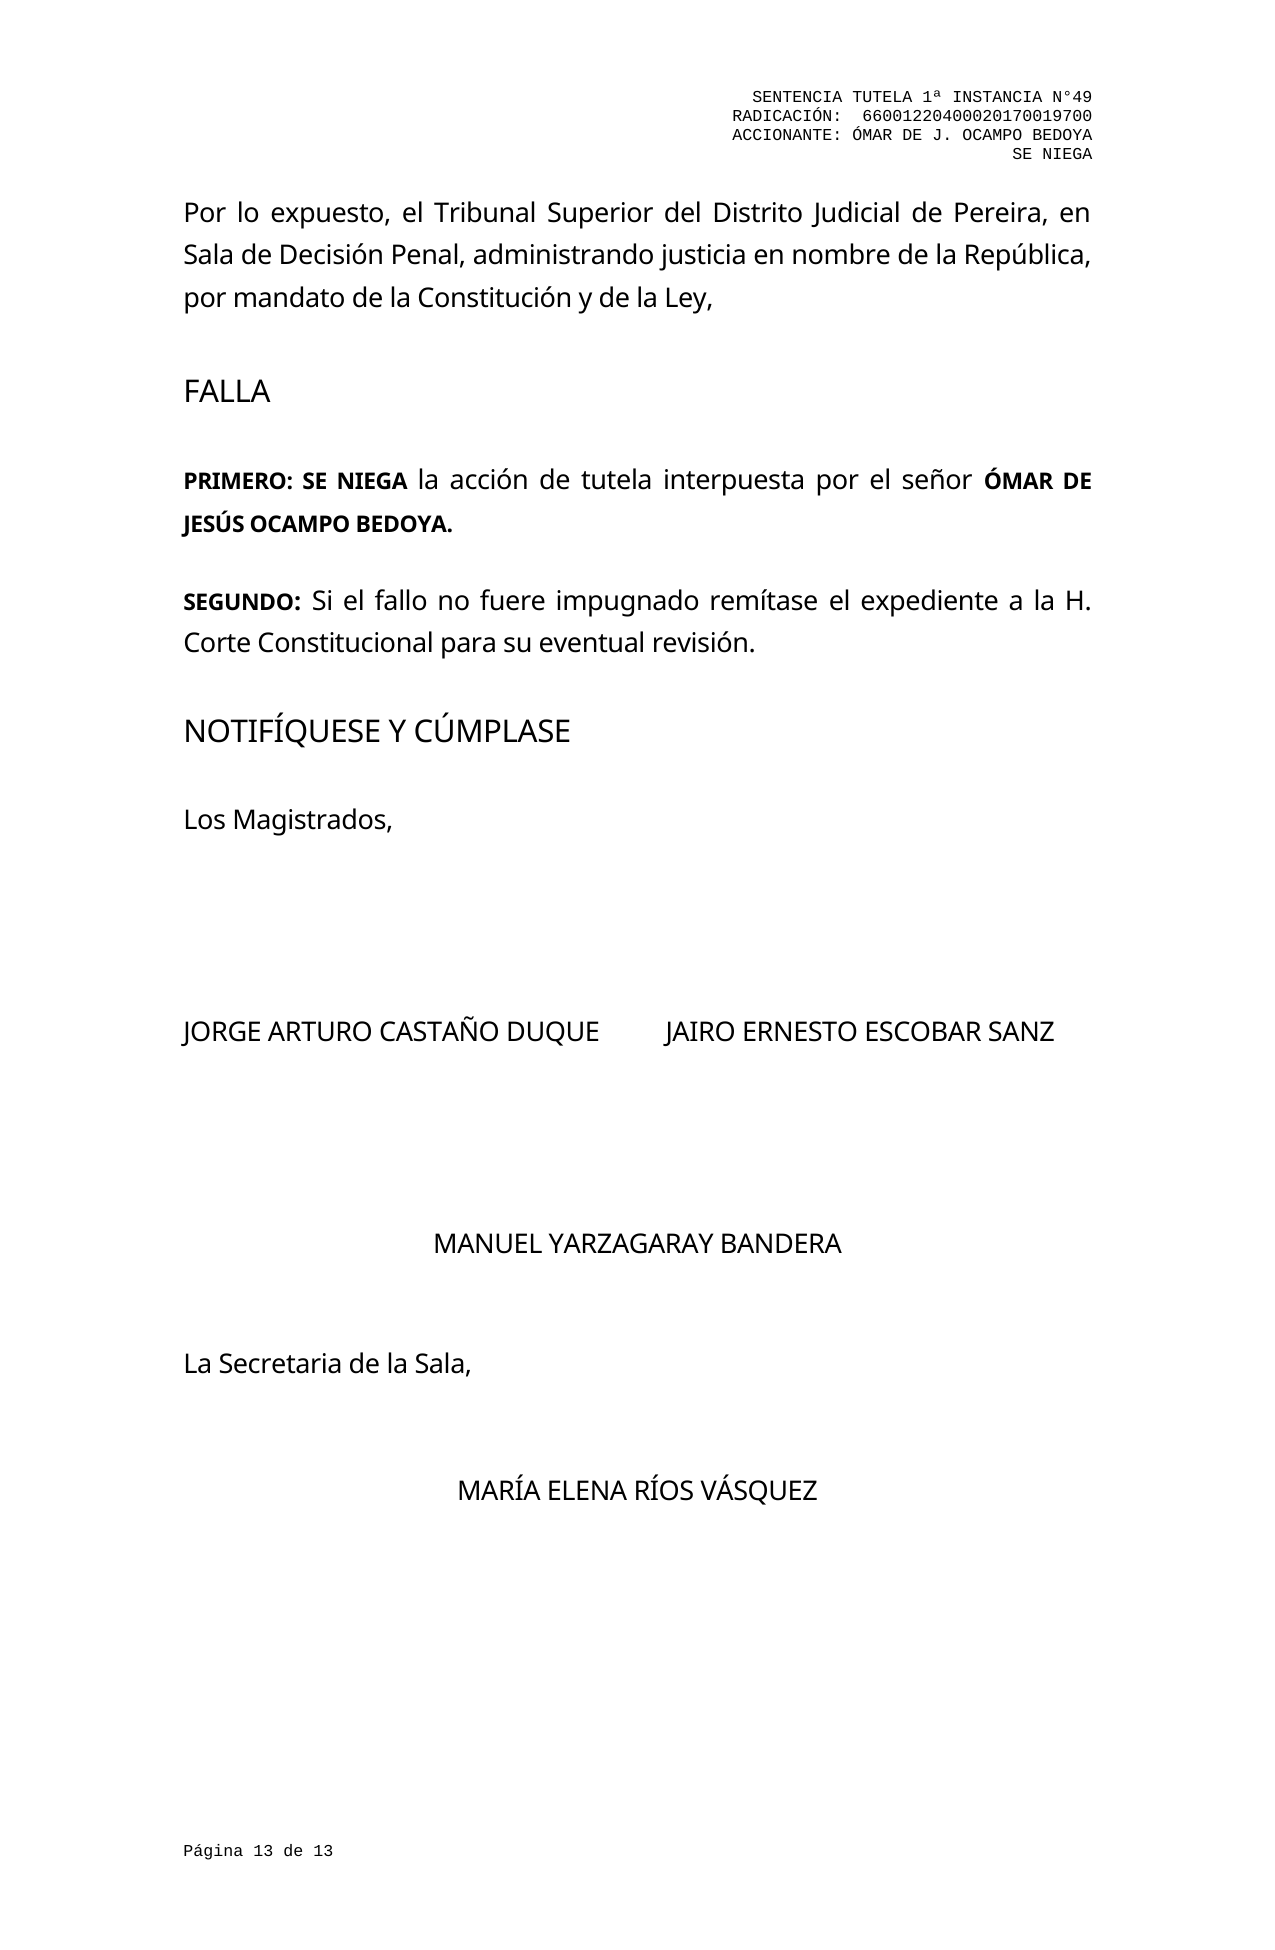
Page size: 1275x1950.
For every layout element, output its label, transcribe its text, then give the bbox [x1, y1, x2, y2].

text SEGUNDO: Si el fallo no fuere impugnado remítase el expediente a la H. Corte Constitucional para su eventual revisión. [183, 582, 1092, 661]
text PRIMERO: SE NIEGA la acción de tutela interpuesta por el señor ÓMAR DE JESÚS OCAMPO BEDOYA. [183, 461, 1092, 540]
text MANUEL YARZAGARAY BANDERA [183, 1224, 1092, 1261]
text FALLA [183, 369, 1092, 412]
text Los Magistrados, [183, 800, 1092, 837]
text NOTIFÍQUESE Y CÚMPLASE [183, 709, 1092, 751]
text MARÍA ELENA RÍOS VÁSQUEZ [183, 1472, 1092, 1509]
text La Secretaria de , [183, 1344, 1092, 1381]
text JORGE ARTURO CASTAÑO DUQUE JAIRO ERNESTO ESCOBAR SANZ [183, 1012, 1092, 1049]
text Por lo expuesto, el Tribunal Superior del Distrito Judicial de Pereira, en Sala de Decisión Penal, administrando justicia en nombre de , por mandato de y de , [183, 193, 1092, 315]
